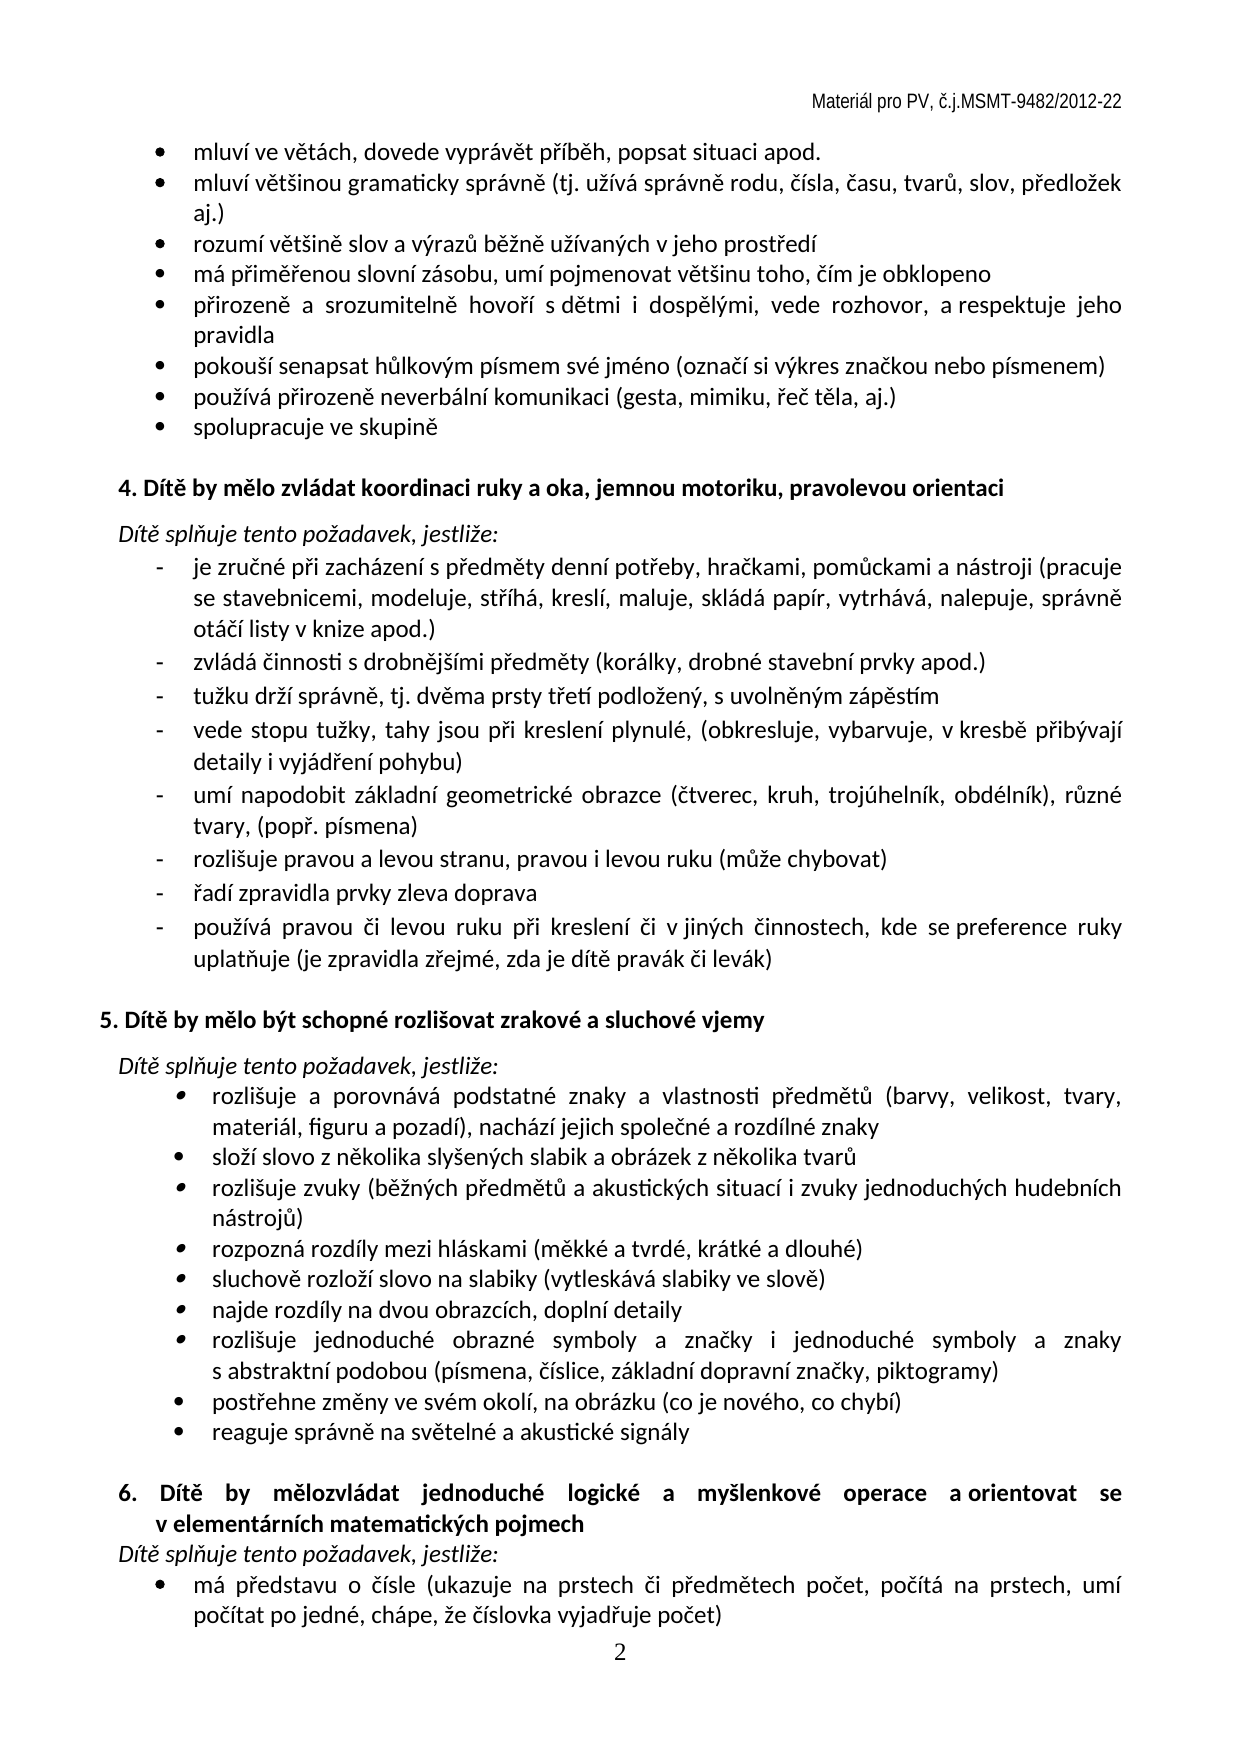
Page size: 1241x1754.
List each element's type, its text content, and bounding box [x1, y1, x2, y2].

list přirozeně a srozumitelně hovoří s dětmi i dospělými, vede rozhovor, a respektuje jeho pravidla [156, 289, 1122, 350]
list je zručné při zacházení s předměty denní potřeby, hračkami, pomůckami a nástroji (pracuje se stavebnicemi, modeluje, stříhá, kreslí, maluje, skládá papír, vytrhává, nalepuje, správně otáčí listy v knize apod.) [156, 548, 1122, 644]
text Dítě splňuje tento požadavek, jestliže: [118, 1538, 1122, 1569]
list tužku drží správně, tj. dvěma prsty třetí podložený, s uvolněným zápěstím [156, 678, 1122, 712]
list sluchově rozloží slovo na slabiky (vytleskává slabiky ve slově) [174, 1263, 1122, 1294]
text 6. Dítě by mělozvládat jednoduché logické a myšlenkové operace a orientovat se v elementárních matematických pojmech [118, 1477, 1122, 1538]
list mluví ve větách, dovede vyprávět příběh, popsat situaci apod. [156, 137, 1122, 167]
list pokouší senapsat hůlkovým písmem své jméno (označí si výkres značkou nebo písmenem) [156, 350, 1122, 381]
list rozumí většině slov a výrazů běžně užívaných v jeho prostředí [156, 228, 1122, 259]
text 4. Dítě by mělo zvládat koordinaci ruky a oka, jemnou motoriku, pravolevou orientaci [118, 472, 1122, 503]
list rozlišuje pravou a levou stranu, pravou i levou ruku (může chybovat) [156, 841, 1122, 875]
list používá přirozeně neverbální komunikaci (gesta, mimiku, řeč těla, aj.) [156, 381, 1122, 411]
list rozlišuje a porovnává podstatné znaky a vlastnosti předmětů (barvy, velikost, tvary, materiál, figuru a pozadí), nachází jejich společné a rozdílné znaky [174, 1080, 1122, 1141]
list reaguje správně na světelné a akustické signály [174, 1416, 1122, 1447]
list používá pravou či levou ruku při kreslení či v jiných činnostech, kde se preference ruky uplatňuje (je zpravidla zřejmé, zda je dítě pravák či levák) [156, 909, 1122, 974]
list najde rozdíly na dvou obrazcích, doplní detaily [174, 1294, 1122, 1324]
list má představu o čísle (ukazuje na prstech či předmětech počet, počítá na prstech, umí počítat po jedné, chápe, že číslovka vyjadřuje počet) [156, 1569, 1122, 1630]
text 5. Dítě by mělo být schopné rozlišovat zrakové a sluchové vjemy [99, 1004, 1122, 1035]
list spolupracuje ve skupině [156, 411, 1122, 442]
list řadí zpravidla prvky zleva doprava [156, 875, 1122, 909]
text Dítě splňuje tento požadavek, jestliže: [118, 518, 1122, 548]
list rozlišuje jednoduché obrazné symboly a značky i jednoduché symboly a znaky s abstraktní podobou (písmena, číslice, základní dopravní značky, piktogramy) [174, 1324, 1122, 1386]
list rozlišuje zvuky (běžných předmětů a akustických situací i zvuky jednoduchých hudebních nástrojů) [174, 1172, 1122, 1233]
text Dítě splňuje tento požadavek, jestliže: [118, 1050, 1122, 1080]
list postřehne změny ve svém okolí, na obrázku (co je nového, co chybí) [174, 1386, 1122, 1416]
list umí napodobit základní geometrické obrazce (čtverec, kruh, trojúhelník, obdélník), různé tvary, (popř. písmena) [156, 776, 1122, 841]
list má přiměřenou slovní zásobu, umí pojmenovat většinu toho, čím je obklopeno [156, 259, 1122, 289]
list vede stopu tužky, tahy jsou při kreslení plynulé, (obkresluje, vybarvuje, v kresbě přibývají detaily i vyjádření pohybu) [156, 712, 1122, 776]
list rozpozná rozdíly mezi hláskami (měkké a tvrdé, krátké a dlouhé) [174, 1233, 1122, 1263]
list složí slovo z několika slyšených slabik a obrázek z několika tvarů [174, 1141, 1122, 1172]
list zvládá činnosti s drobnějšími předměty (korálky, drobné stavební prvky apod.) [156, 644, 1122, 678]
list mluví většinou gramaticky správně (tj. užívá správně rodu, čísla, času, tvarů, slov, předložek aj.) [156, 167, 1122, 228]
